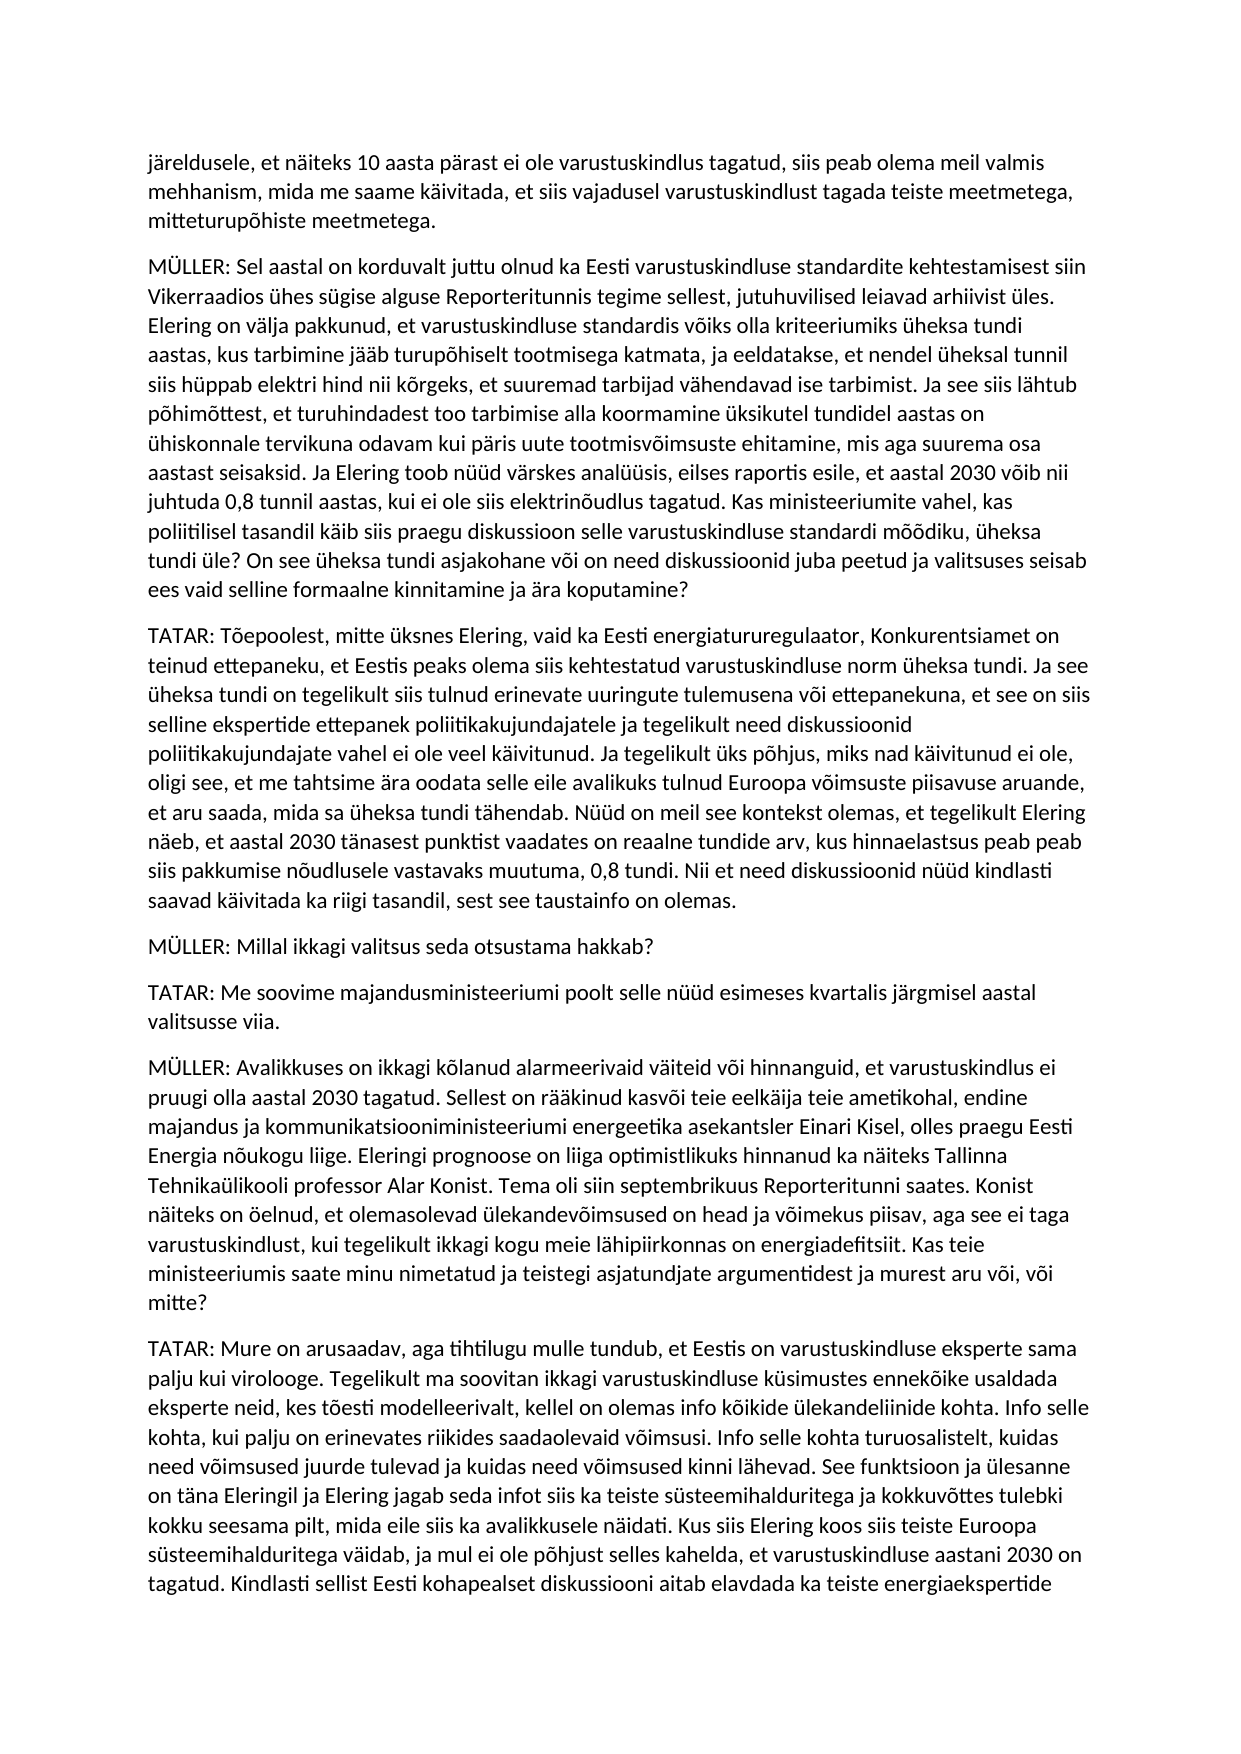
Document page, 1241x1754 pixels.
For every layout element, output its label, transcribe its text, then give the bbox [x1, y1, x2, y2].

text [148, 148, 1093, 234]
text MÜLLER: Sel aastal on korduvalt juttu olnud ka Eesti varustuskindluse standardite kehtestamisest siin Vikerraadios ühes sügise alguse Reporteritunnis tegime sellest, jutuhuvilised leiavad arhiivist üles. Elering on välja pakkunud, et varustuskindluse standardis võiks olla kriteeriumiks üheksa tundi aastas, kus tarbimine jääb turupõhiselt tootmisega katmata, ja eeldatakse, et nendel üheksal tunnil siis hüppab elektri hind nii kõrgeks, et suuremad tarbijad vähendavad ise tarbimist. Ja see siis lähtub põhimõttest, et turuhindadest too tarbimise alla koormamine üksikutel tundidel aastas on ühiskonnale tervikuna odavam kui päris uute tootmisvõimsuste ehitamine, mis aga suurema osa aastast seisaksid. Ja Elering toob nüüd värskes analüüsis, eilses raportis esile, et aastal 2030 võib nii juhtuda 0,8 tunnil aastas, kui ei ole siis elektrinõudlus tagatud. Kas ministeeriumite vahel, kas poliitilisel tasandil käib siis praegu diskussioon selle varustuskindluse standardi mõõdiku, üheksa tundi üle? On see üheksa tundi asjakohane või on need diskussioonid juba peetud ja valitsuses seisab ees vaid selline formaalne kinnitamine ja ära koputamine? [148, 252, 1093, 603]
text MÜLLER: Avalikkuses on ikkagi kõlanud alarmeerivaid väiteid või hinnanguid, et varustuskindlus ei pruugi olla aastal 2030 tagatud. Sellest on rääkinud kasvõi teie eelkäija teie ametikohal, endine majandus ja kommunikatsiooniministeeriumi energeetika asekantsler Einari Kisel, olles praegu Eesti Energia nõukogu liige. Eleringi prognoose on liiga optimistlikuks hinnanud ka näiteks Tallinna Tehnikaülikooli professor Alar Konist. Tema oli siin septembrikuus Reporteritunni saates. Konist näiteks on öelnud, et olemasolevad ülekandevõimsused on head ja võimekus piisav, aga see ei taga varustuskindlust, kui tegelikult ikkagi kogu meie lähipiirkonnas on energiadefitsiit. Kas teie ministeeriumis saate minu nimetatud ja teistegi asjatundjate argumentidest ja murest aru või, või mitte? [148, 1053, 1093, 1316]
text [148, 1334, 1093, 1597]
text TATAR: Tõepoolest, mitte üksnes Elering, vaid ka Eesti energiatururegulaator, Konkurentsiamet on teinud ettepaneku, et Eestis peaks olema siis kehtestatud varustuskindluse norm üheksa tundi. Ja see üheksa tundi on tegelikult siis tulnud erinevate uuringute tulemusena või ettepanekuna, et see on siis selline ekspertide ettepanek poliitikakujundajatele ja tegelikult need diskussioonid poliitikakujundajate vahel ei ole veel käivitunud. Ja tegelikult üks põhjus, miks nad käivitunud ei ole, oligi see, et me tahtsime ära oodata selle eile avalikuks tulnud Euroopa võimsuste piisavuse aruande, et aru saada, mida sa üheksa tundi tähendab. Nüüd on meil see kontekst olemas, et tegelikult Elering näeb, et aastal 2030 tänasest punktist vaadates on reaalne tundide arv, kus hinnaelastsus peab peab siis pakkumise nõudlusele vastavaks muutuma, 0,8 tundi. Nii et need diskussioonid nüüd kindlasti saavad käivitada ka riigi tasandil, sest see taustainfo on olemas. [148, 622, 1093, 914]
text MÜLLER: Millal ikkagi valitsus seda otsustama hakkab? [148, 932, 1093, 960]
text TATAR: Me soovime majandusministeeriumi poolt selle nüüd esimeses kvartalis järgmisel aastal valitsusse viia. [148, 978, 1093, 1035]
